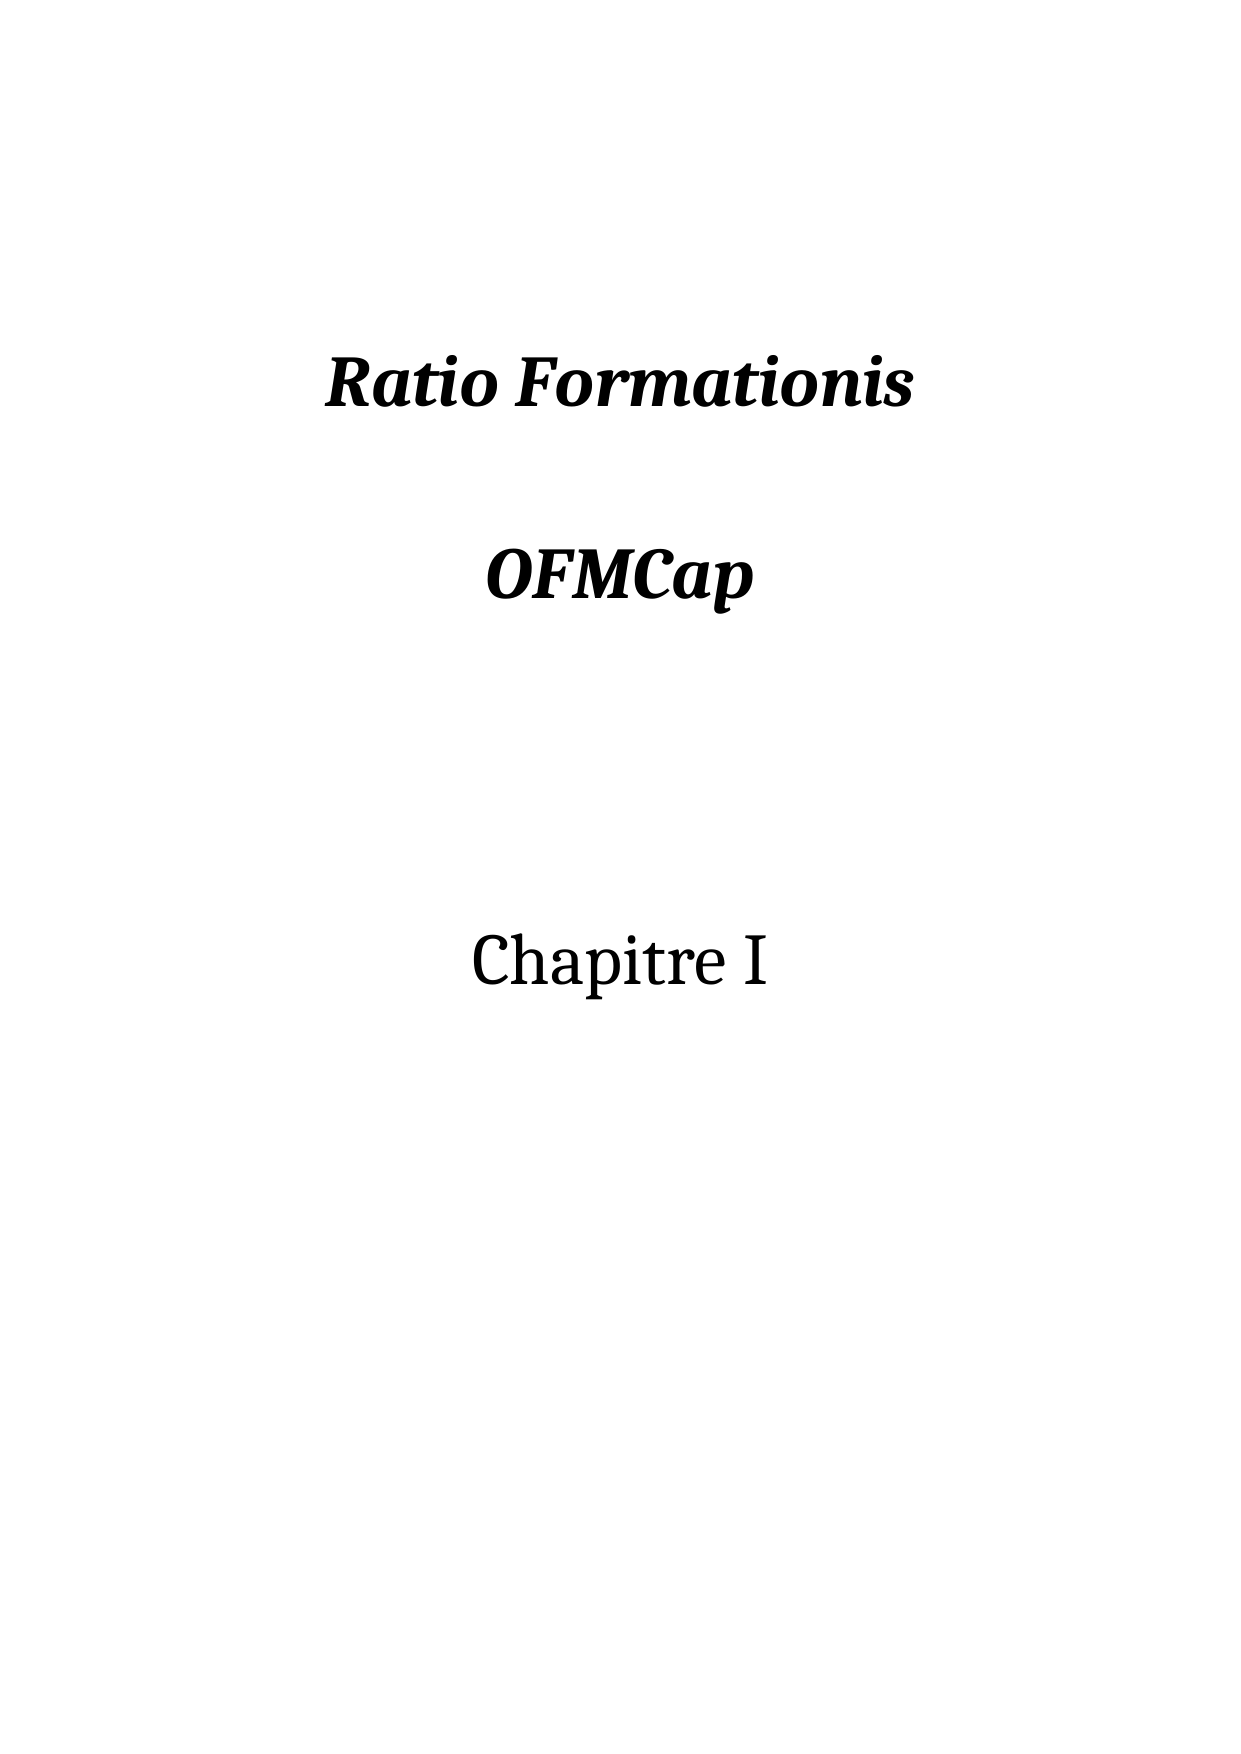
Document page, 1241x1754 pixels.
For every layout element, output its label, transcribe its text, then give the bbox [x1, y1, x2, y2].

text Ratio Formationis [118, 340, 1122, 424]
text Chapitre I [118, 918, 1122, 1002]
text OFMCap [118, 533, 1122, 617]
